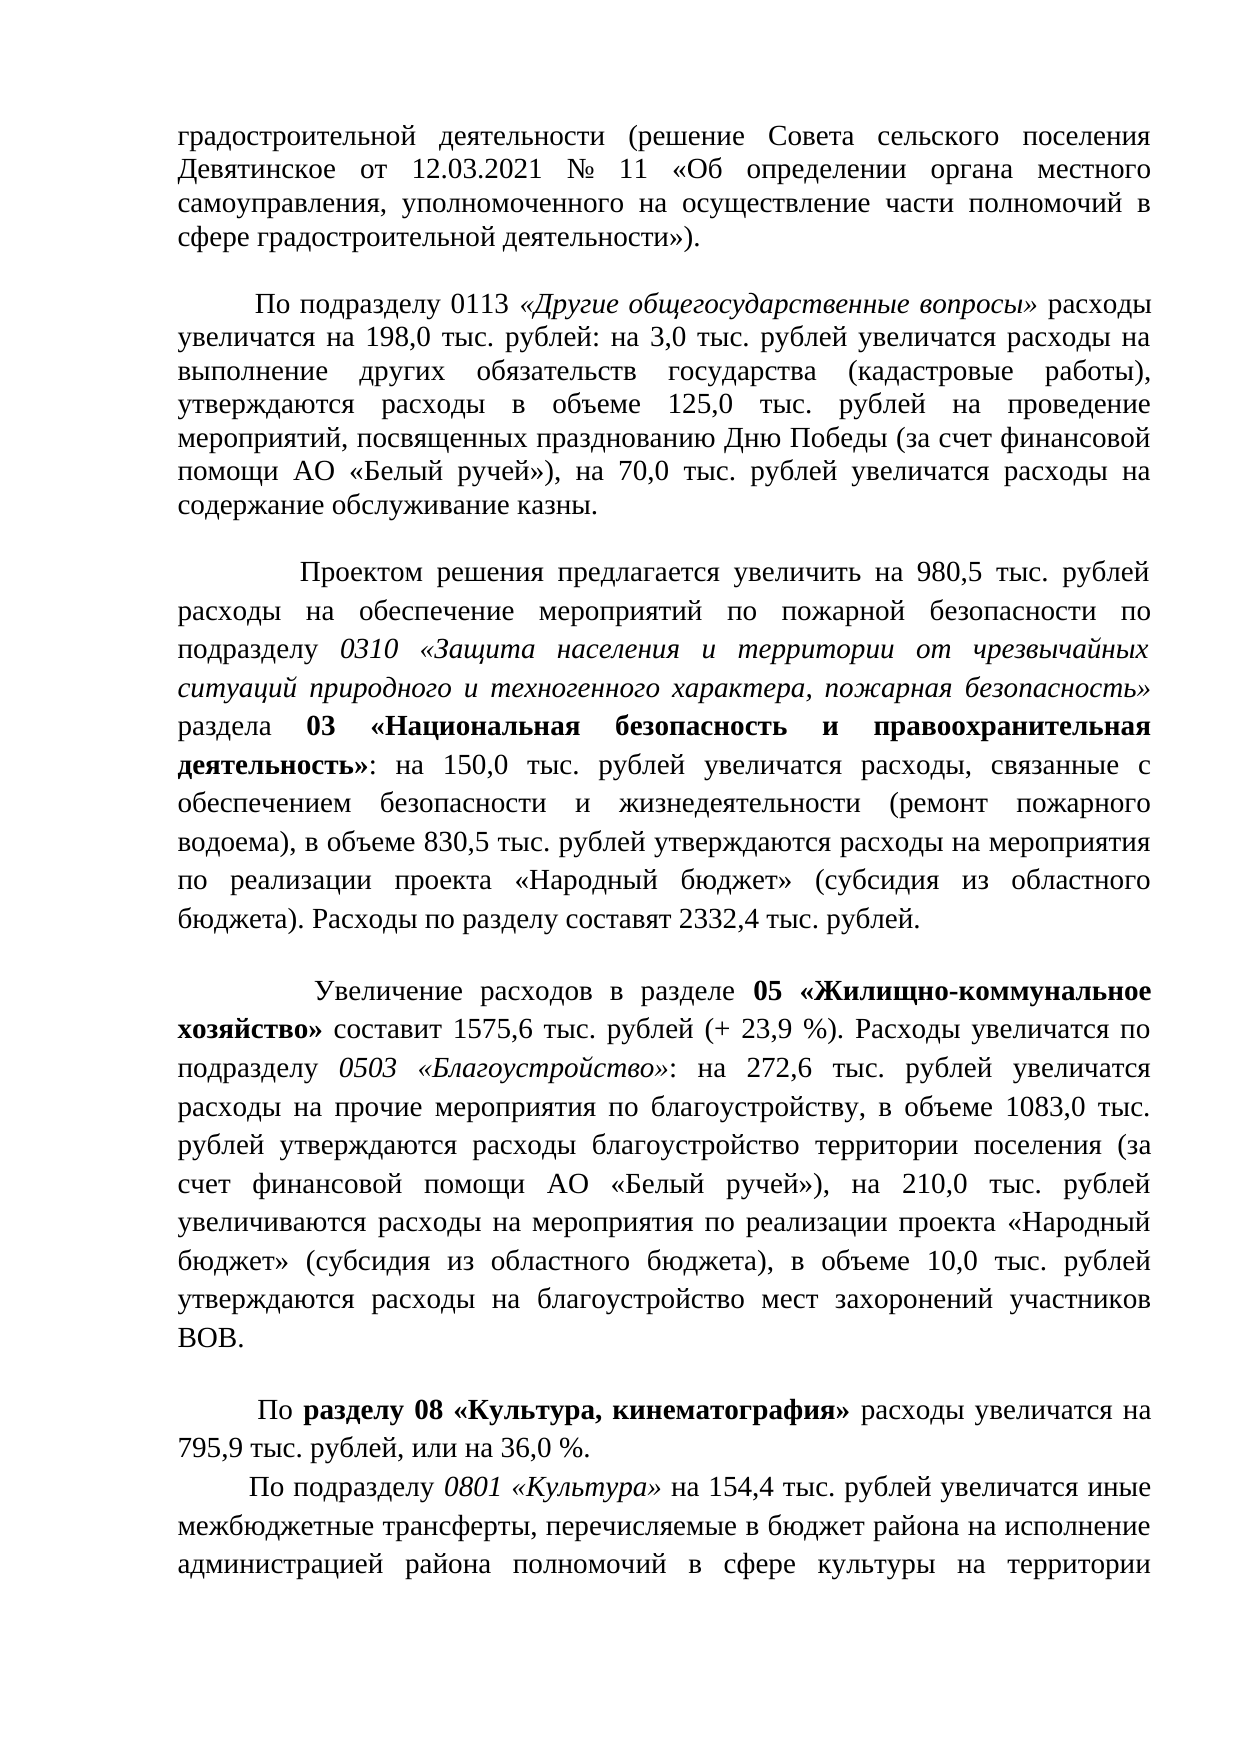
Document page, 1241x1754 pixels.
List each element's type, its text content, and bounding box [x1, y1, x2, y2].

text По подразделу 0113 «Другие общегосударственные вопросы» расходы увеличатся на 198,0 тыс. рублей: на 3,0 тыс. рублей увеличатся расходы на выполнение других обязательств государства (кадастровые работы), утверждаются расходы в объеме 125,0 тыс. рублей на проведение мероприятий, посвященных празднованию Дню Победы (за счет финансовой помощи АО «Белый ручей»), на 70,0 тыс. рублей увеличатся расходы на содержание обслуживание казны. [177, 286, 1152, 521]
text По разделу 08 «Культура, кинематография» расходы увеличатся на 795,9 тыс. рублей, или на 36,0 %. [177, 1392, 1152, 1464]
text Проектом решения предлагается увеличить на 980,5 тыс. рублей расходы на обеспечение мероприятий по пожарной безопасности по подразделу 0310 «Защита населения и территории от чрезвычайных ситуаций природного и техногенного характера, пожарная безопасность» раздела 03 «Национальная безопасность и правоохранительная деятельность»: на 150,0 тыс. рублей увеличатся расходы, связанные с обеспечением безопасности и жизнедеятельности (ремонт пожарного водоема), в объеме 830,5 тыс. рублей утверждаются расходы на мероприятия по реализации проекта «Народный бюджет» (субсидия из областного бюджета). Расходы по разделу составят 2332,4 тыс. рублей. [177, 554, 1152, 934]
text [177, 1469, 1152, 1580]
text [177, 118, 1152, 252]
text Увеличение расходов в разделе 05 «Жилищно-коммунальное хозяйство» составит 1575,6 тыс. рублей (+ 23,9 %). Расходы увеличатся по подразделу 0503 «Благоустройство»: на 272,6 тыс. рублей увеличатся расходы на прочие мероприятия по благоустройству, в объеме 1083,0 тыс. рублей утверждаются расходы благоустройство территории поселения (за счет финансовой помощи АО «Белый ручей»), на 210,0 тыс. рублей увеличиваются расходы на мероприятия по реализации проекта «Народный бюджет» (субсидия из областного бюджета), в объеме 10,0 тыс. рублей утверждаются расходы на благоустройство мест захоронений участников ВОВ. [177, 973, 1152, 1353]
